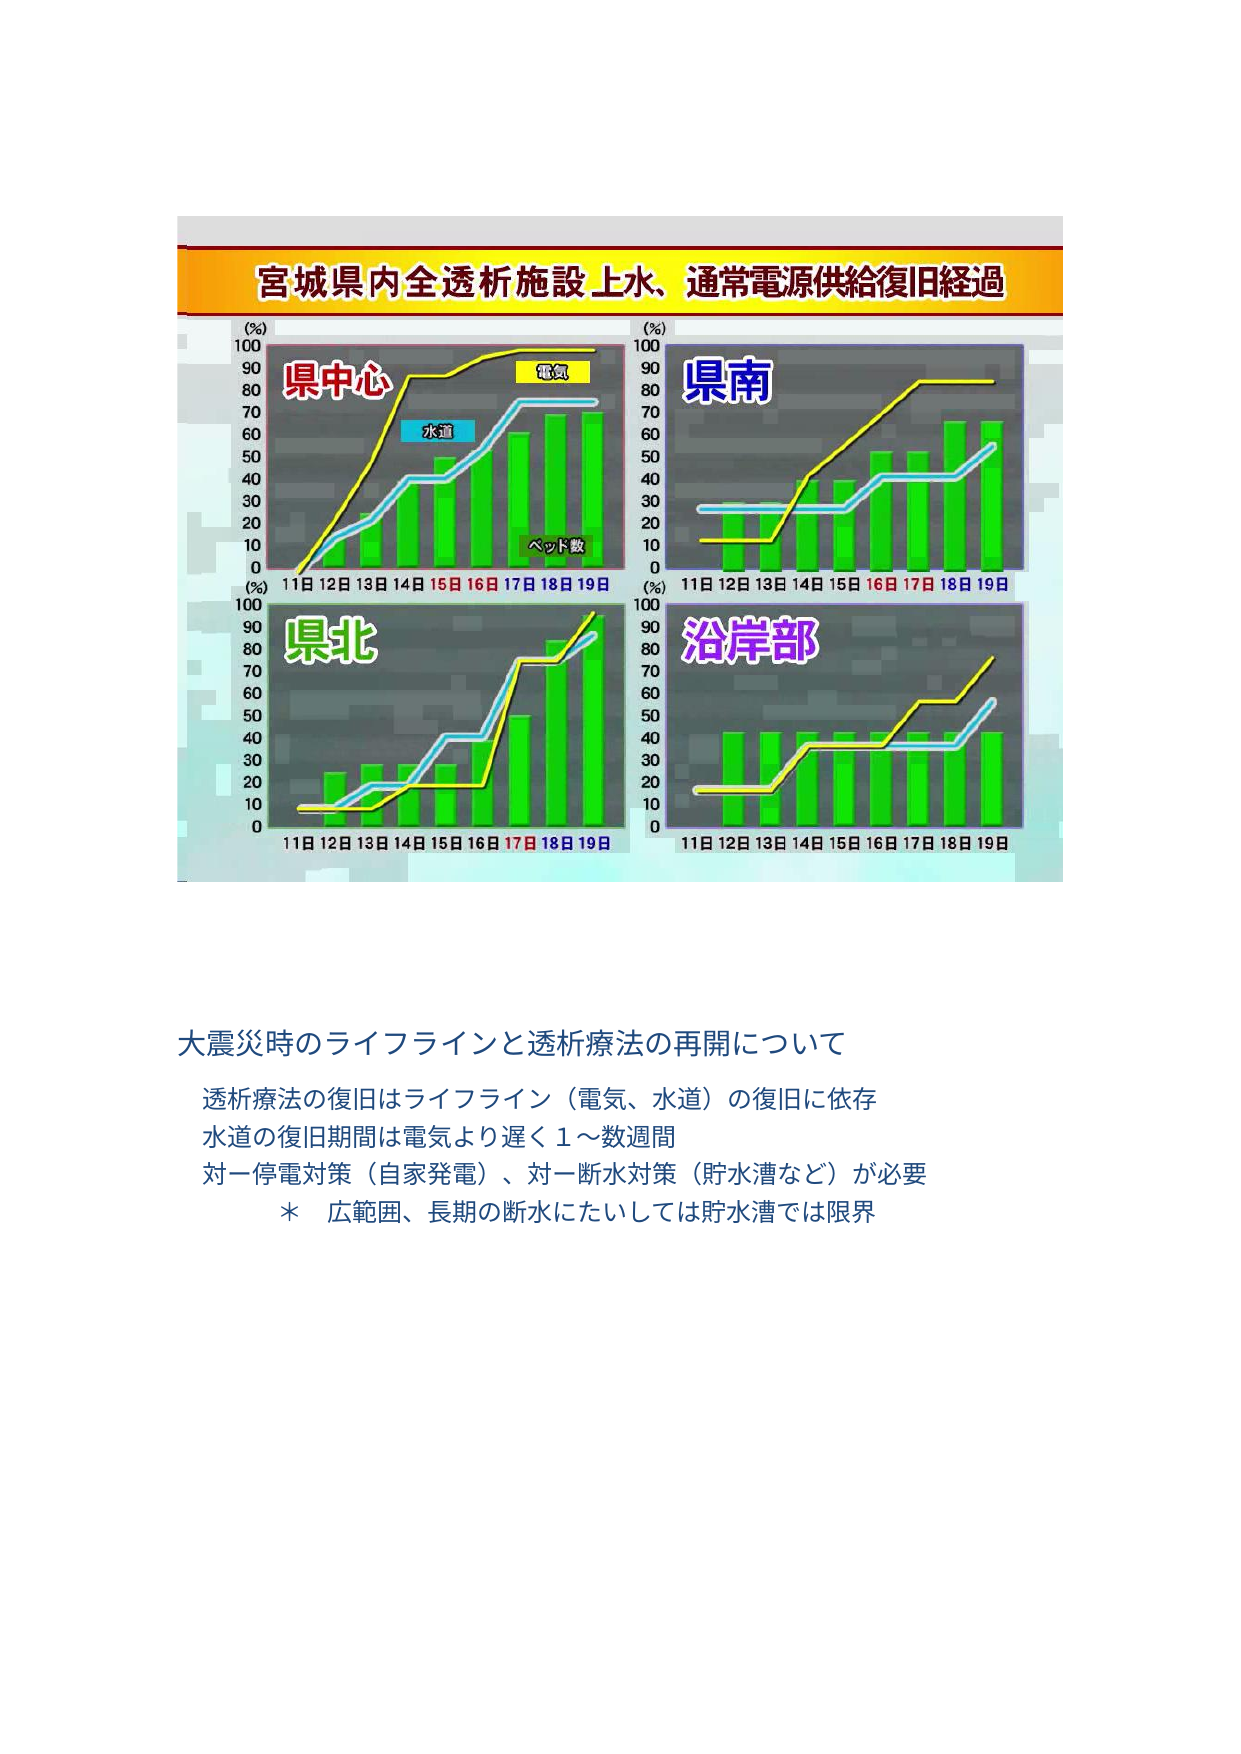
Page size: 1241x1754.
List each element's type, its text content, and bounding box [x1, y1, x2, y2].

text 透析療法の復旧はライフライン（電気、水道）の復旧に依存 [177, 1079, 1063, 1117]
text 対ー停電対策（自家発電）、対ー断水対策（貯水漕など）が必要 [177, 1154, 1063, 1192]
text 水道の復旧期間は電気より遅く１～数週間 [177, 1117, 1063, 1154]
text 大震災時のライフラインと透析療法の再開について [177, 1004, 1063, 1079]
picture [177, 216, 1063, 882]
text ＊ 広範囲、長期の断水にたいしては貯水漕では限界 [177, 1192, 1063, 1229]
